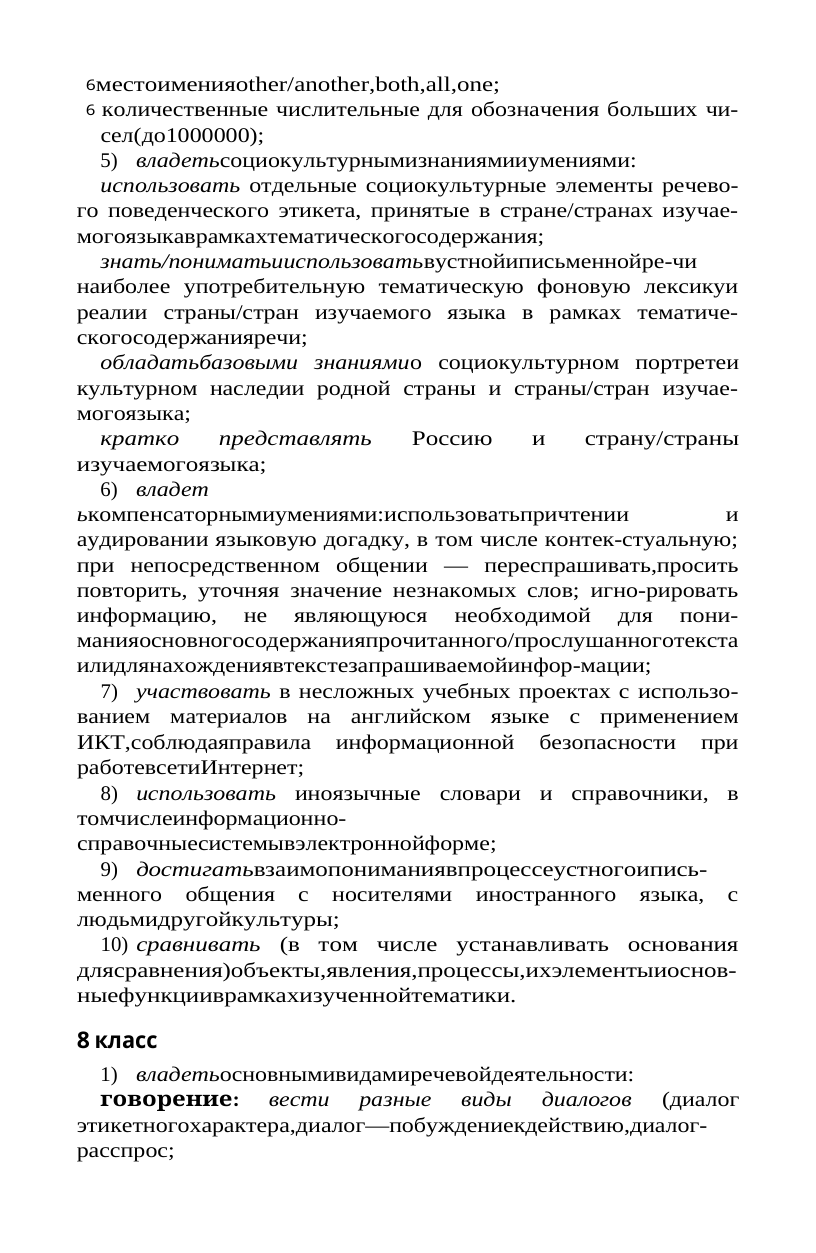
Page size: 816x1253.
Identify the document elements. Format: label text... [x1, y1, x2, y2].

text 6местоименияother/another,both,all,one; [86, 72, 755, 96]
list владетьсоциокультурнымизнаниямииумениями: [100, 148, 755, 172]
subtitle класс [77, 1023, 755, 1055]
text 6 количественные числительные для обозначения больших чи-сел(до1000000); [86, 97, 739, 147]
text знать/пониматьииспользоватьвустнойиписьменнойре-чи наиболее употребительную тематическую фоновую лексикуи реалии страны/стран изучаемого языка в рамках тематиче-скогосодержанияречи; [77, 249, 739, 349]
text использовать отдельные социокультурные элементы речево-го поведенческого этикета, принятые в стране/странах изучае-могоязыкаврамкахтематическогосодержания; [77, 173, 739, 248]
list достигатьвзаимопониманиявпроцессеустногоипись-менного общения с носителями иностранного языка, с людьмидругойкультуры; [77, 856, 739, 931]
text обладатьбазовыми знаниямио социокультурном портретеи культурном наследии родной страны и страны/стран изучае-могоязыка; [77, 350, 739, 425]
list сравнивать (в том числе устанавливать основания длясравнения)объекты,явления,процессы,ихэлементыиоснов-ныефункцииврамкахизученнойтематики. [77, 932, 739, 1007]
list владетьосновнымивидамиречевойдеятельности: [100, 1062, 755, 1086]
text говорение: вести разные виды диалогов (диалог этикетногохарактера,диалог—побуждениекдействию,диалог-расспрос; [77, 1087, 739, 1162]
list участвовать в несложных учебных проектах с использо-ванием материалов на английском языке с применением ИКТ,соблюдаяправила информационной безопасности при работевсетиИнтернет; [77, 679, 739, 779]
list владетькомпенсаторнымиумениями:использоватьпричтении и аудировании языковую догадку, в том числе контек-стуальную; при непосредственном общении — переспрашивать,просить повторить, уточняя значение незнакомых слов; игно-рировать информацию, не являющуюся необходимой для пони-манияосновногосодержанияпрочитанного/прослушанноготекстаилидлянахождениявтекстезапрашиваемойинфор-мации; [77, 477, 739, 677]
list использовать иноязычные словари и справочники, в томчислеинформационно-справочныесистемывэлектроннойформе; [77, 781, 739, 855]
text кратко представлять Россию и страну/страны изучаемогоязыка; [77, 426, 739, 476]
